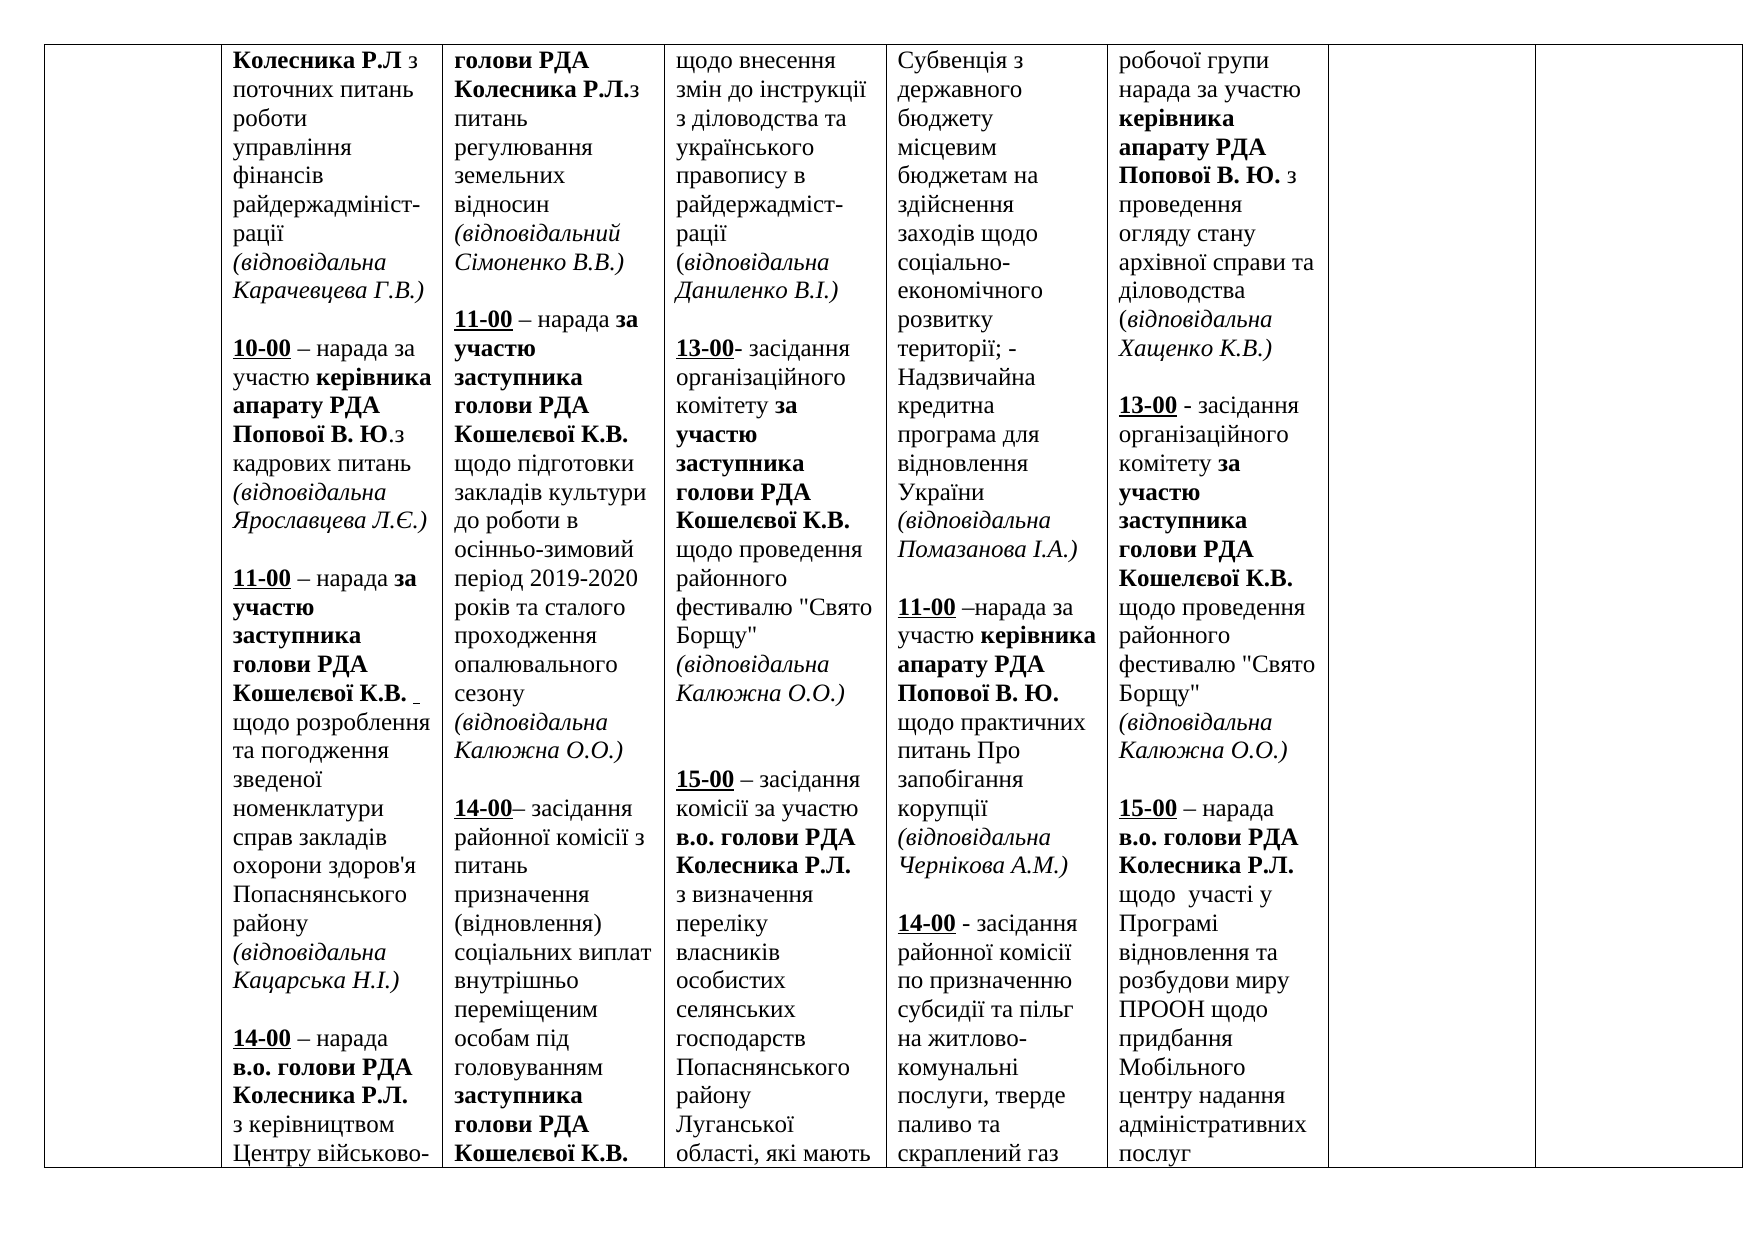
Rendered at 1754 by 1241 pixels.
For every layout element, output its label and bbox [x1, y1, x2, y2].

table_cell [1329, 45, 1535, 1167]
table_cell [665, 45, 886, 1167]
table_cell [1108, 45, 1328, 1167]
table_cell [222, 45, 442, 1167]
table_cell [887, 45, 1107, 1167]
table_cell [45, 45, 221, 1167]
table_cell [443, 45, 664, 1167]
table_cell [1536, 45, 1742, 1167]
